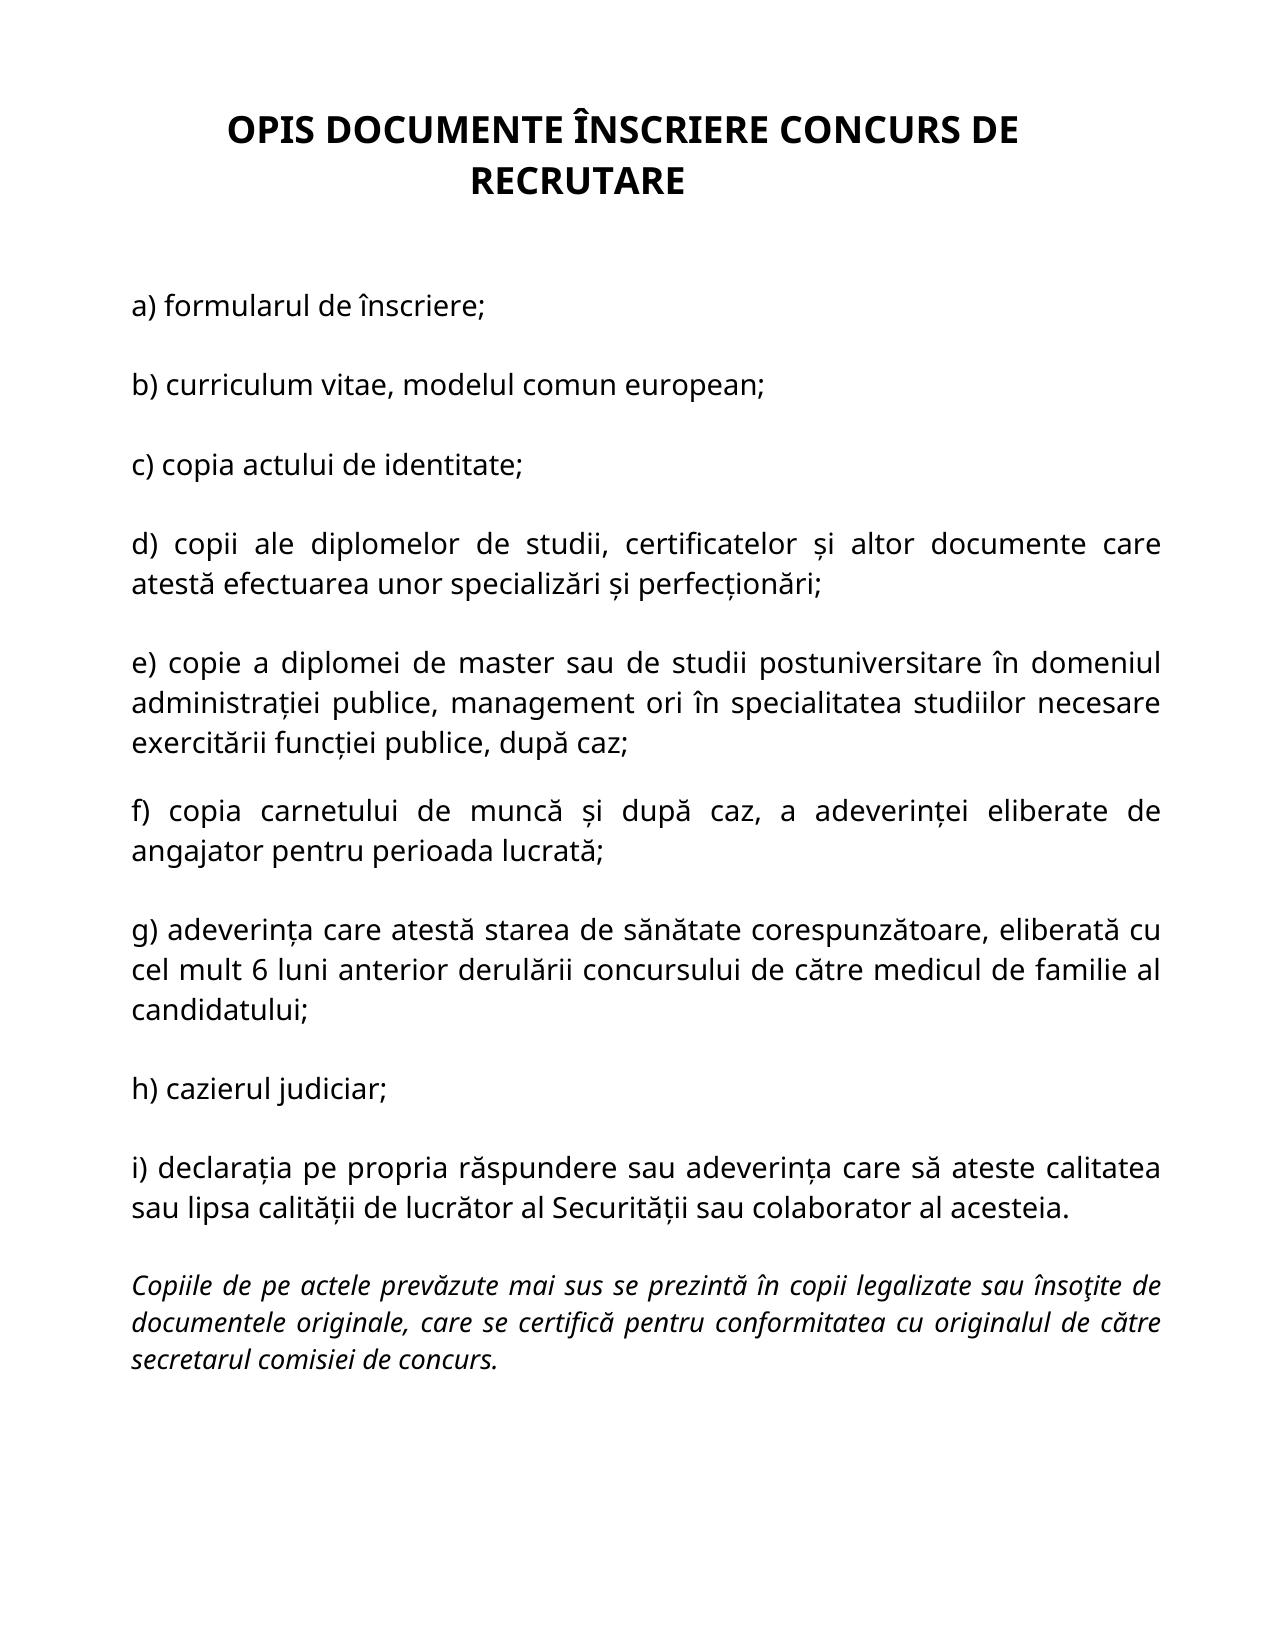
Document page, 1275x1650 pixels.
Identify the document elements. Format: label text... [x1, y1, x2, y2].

text e) copie a diplomei de master sau de studii postuniversitare în domeniul administraţiei publice, management ori în specialitatea studiilor necesare exercitării funcţiei publice, după caz; [131, 642, 1162, 762]
text a) formularul de înscriere; [131, 285, 1162, 325]
text Copiile de pe actele prevăzute mai sus se prezintă în copii legalizate sau însoţite de documentele originale, care se certifică pentru conformitatea cu originalul de către secretarul comisiei de concurs. [131, 1267, 1162, 1377]
text d) copii ale diplomelor de studii, certificatelor şi altor documente care atestă efectuarea unor specializări şi perfecţionări; [131, 523, 1162, 603]
text RECRUTARE [187, 154, 1087, 206]
text f) copia carnetului de muncă şi după caz, a adeverinţei eliberate de angajator pentru perioada lucrată; [131, 790, 1162, 870]
text OPIS DOCUMENTE ÎNSCRIERE CONCURS DE [187, 103, 1087, 154]
text g) adeverinţa care atestă starea de sănătate corespunzătoare, eliberată cu cel mult 6 luni anterior derulării concursului de către medicul de familie al candidatului; [131, 909, 1162, 1028]
text h) cazierul judiciar; [131, 1068, 1162, 1108]
text i) declaraţia pe propria răspundere sau adeverinţa care să ateste calitatea sau lipsa calităţii de lucrător al Securităţii sau colaborator al acesteia. [131, 1147, 1162, 1227]
text b) curriculum vitae, modelul comun european; [131, 365, 1162, 404]
text c) copia actului de identitate; [131, 444, 1162, 484]
